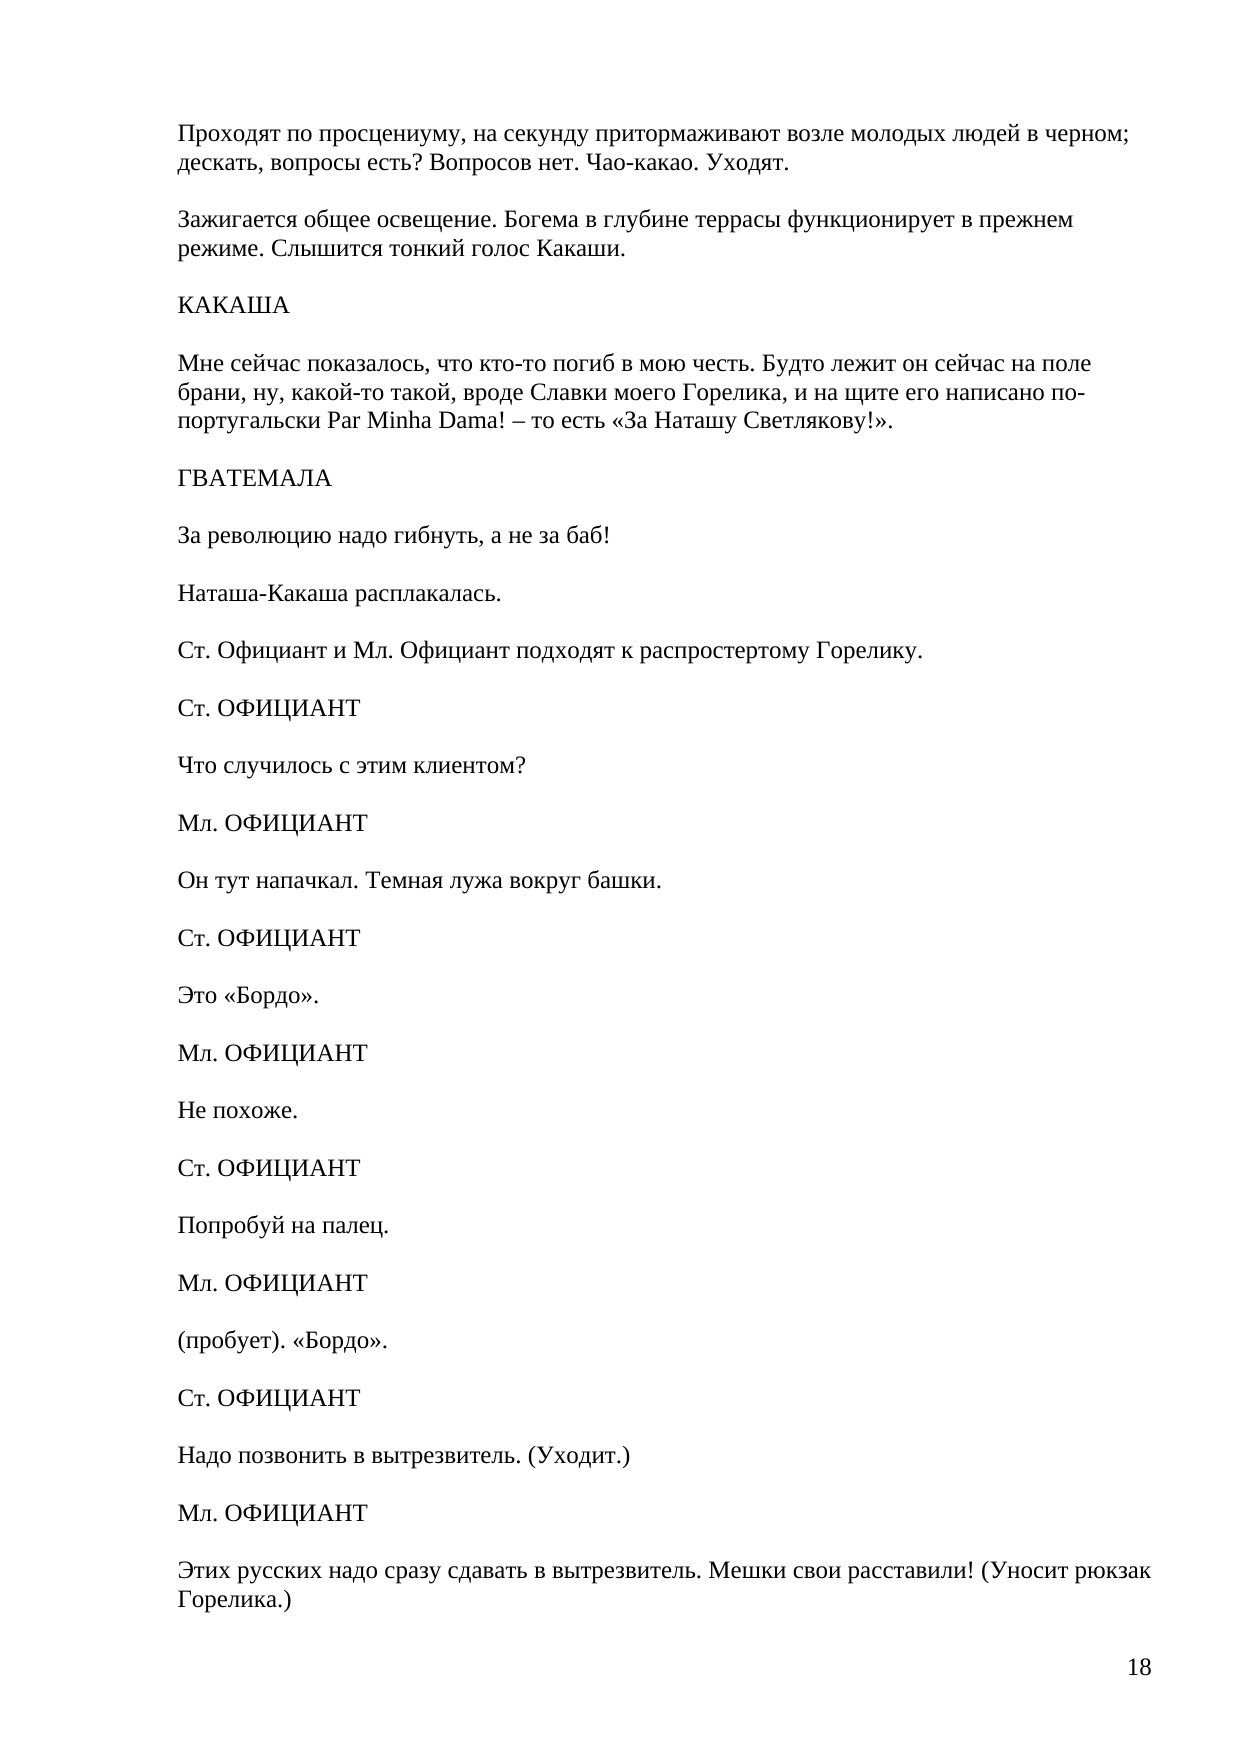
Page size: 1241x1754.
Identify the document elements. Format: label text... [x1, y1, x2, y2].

text Мл. ОФИЦИАНТ [177, 1038, 1152, 1067]
text Мл. ОФИЦИАНТ [177, 1498, 1152, 1527]
text Надо позвонить в вытрезвитель. (Уходит.) [177, 1441, 1152, 1469]
text Ст. ОФИЦИАНТ [177, 693, 1152, 722]
text КАКАША [177, 291, 1152, 319]
text Мл. ОФИЦИАНТ [177, 808, 1152, 837]
text Он тут напачкал. Темная лужа вокруг башки. [177, 866, 1152, 894]
text Мне сейчас показалось, что кто-то погиб в мою честь. Будто лежит он сейчас на поле брани, ну, какой-то такой, вроде Славки моего Горелика, и на щите его написано по-португальски Par Minha Dama! – то есть «За Наташу Светлякову!». [177, 348, 1152, 434]
text Ст. ОФИЦИАНТ [177, 1153, 1152, 1182]
text Попробуй на палец. [177, 1211, 1152, 1239]
text Это «Бордо». [177, 981, 1152, 1009]
text Проходят по просцениуму, на секунду притормаживают возле молодых людей в черном; дескать, вопросы есть? Вопросов нет. Чао-какао. Уходят. [177, 118, 1152, 176]
text Зажигается общее освещение. Богема в глубине террасы функционирует в прежнем режиме. Слышится тонкий голос Какаши. [177, 204, 1152, 262]
text Мл. ОФИЦИАНТ [177, 1268, 1152, 1297]
text Ст. ОФИЦИАНТ [177, 923, 1152, 952]
text ГВАТЕМАЛА [177, 463, 1152, 492]
text Что случилось с этим клиентом? [177, 751, 1152, 779]
text За революцию надо гибнуть, а не за баб! [177, 521, 1152, 549]
text Этих русских надо сразу сдавать в вытрезвитель. Мешки свои расставили! (Уносит рюкзак Горелика.) [177, 1556, 1152, 1613]
text Не похоже. [177, 1096, 1152, 1124]
text Наташа-Какаша расплакалась. [177, 578, 1152, 607]
text (пробует). «Бордо». [177, 1326, 1152, 1354]
text Ст. Официант и Мл. Официант подходят к распростертому Горелику. [177, 636, 1152, 664]
text Ст. ОФИЦИАНТ [177, 1383, 1152, 1412]
